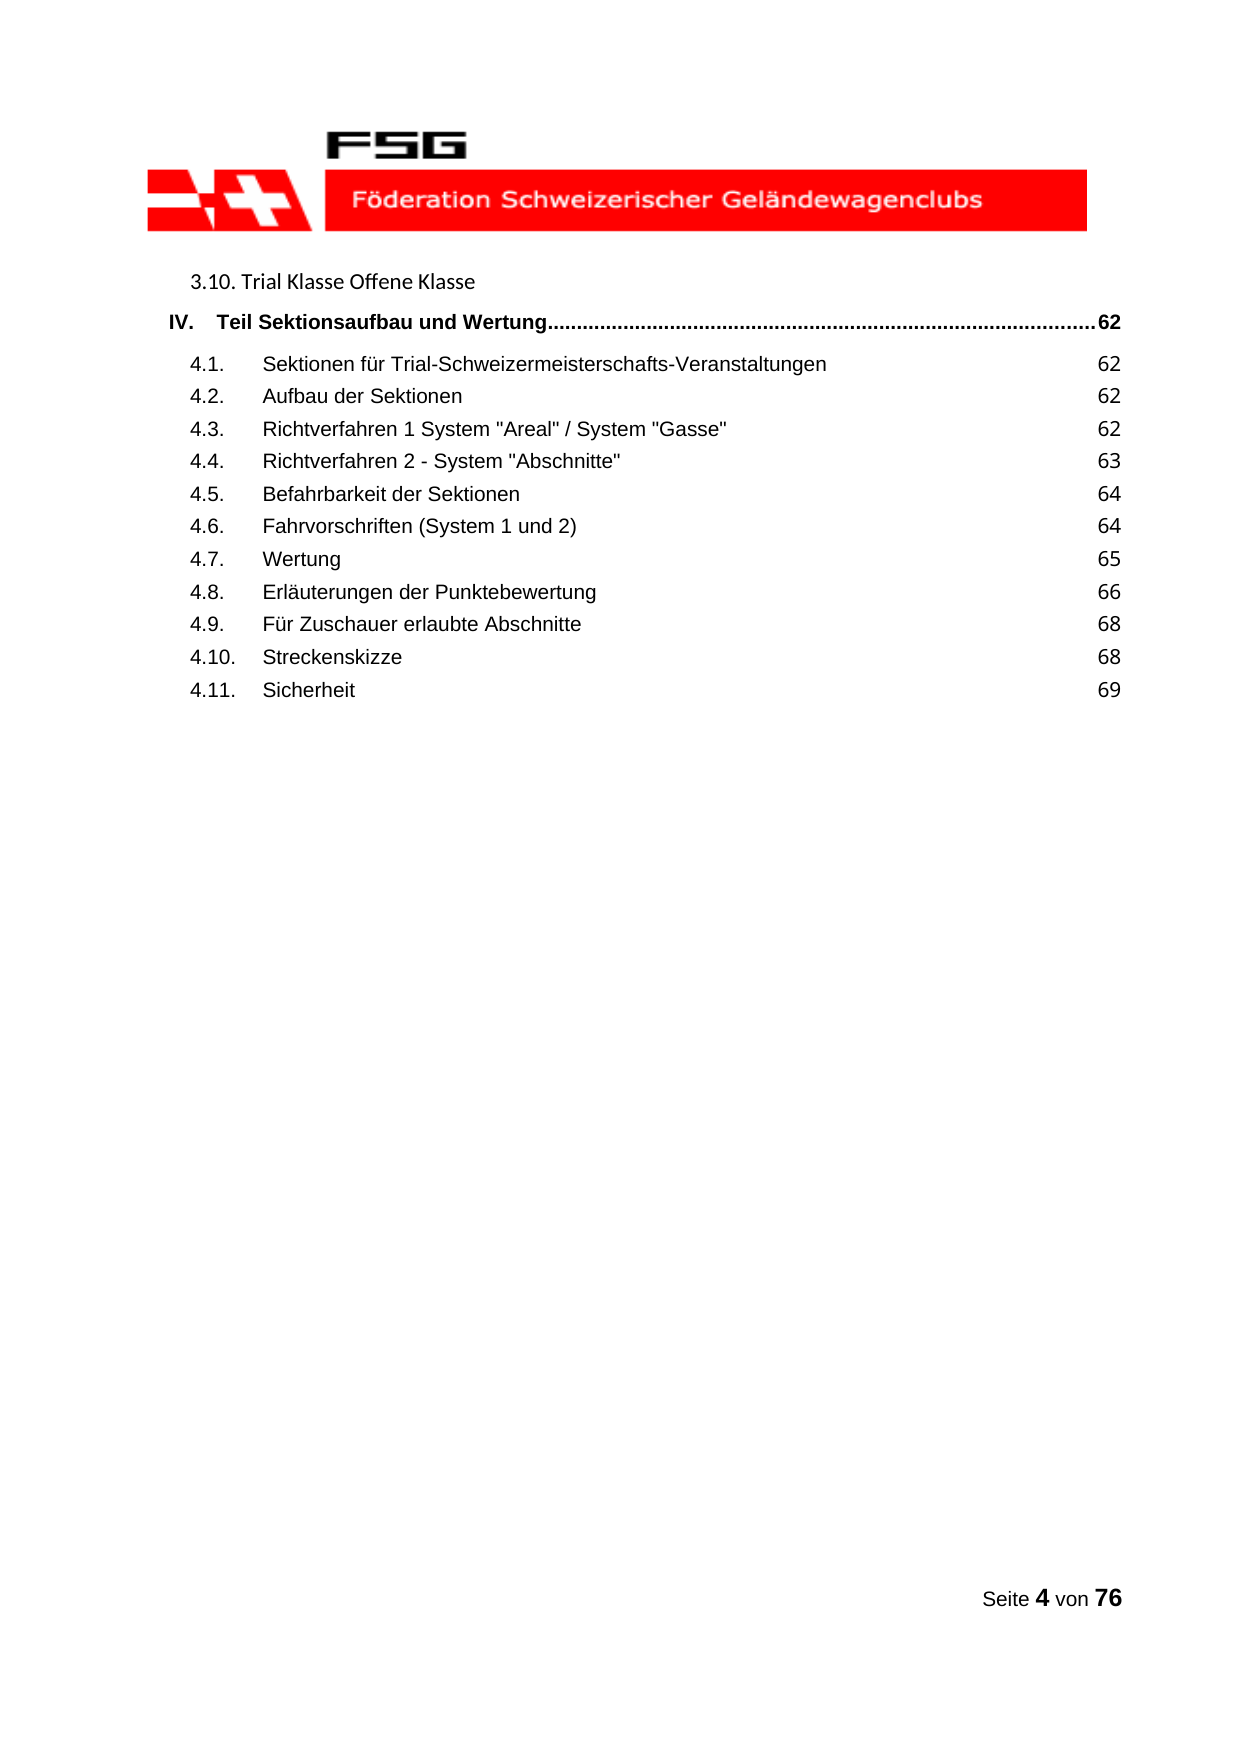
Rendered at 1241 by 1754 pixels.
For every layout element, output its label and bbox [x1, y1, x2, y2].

picture [147, 118, 1087, 244]
